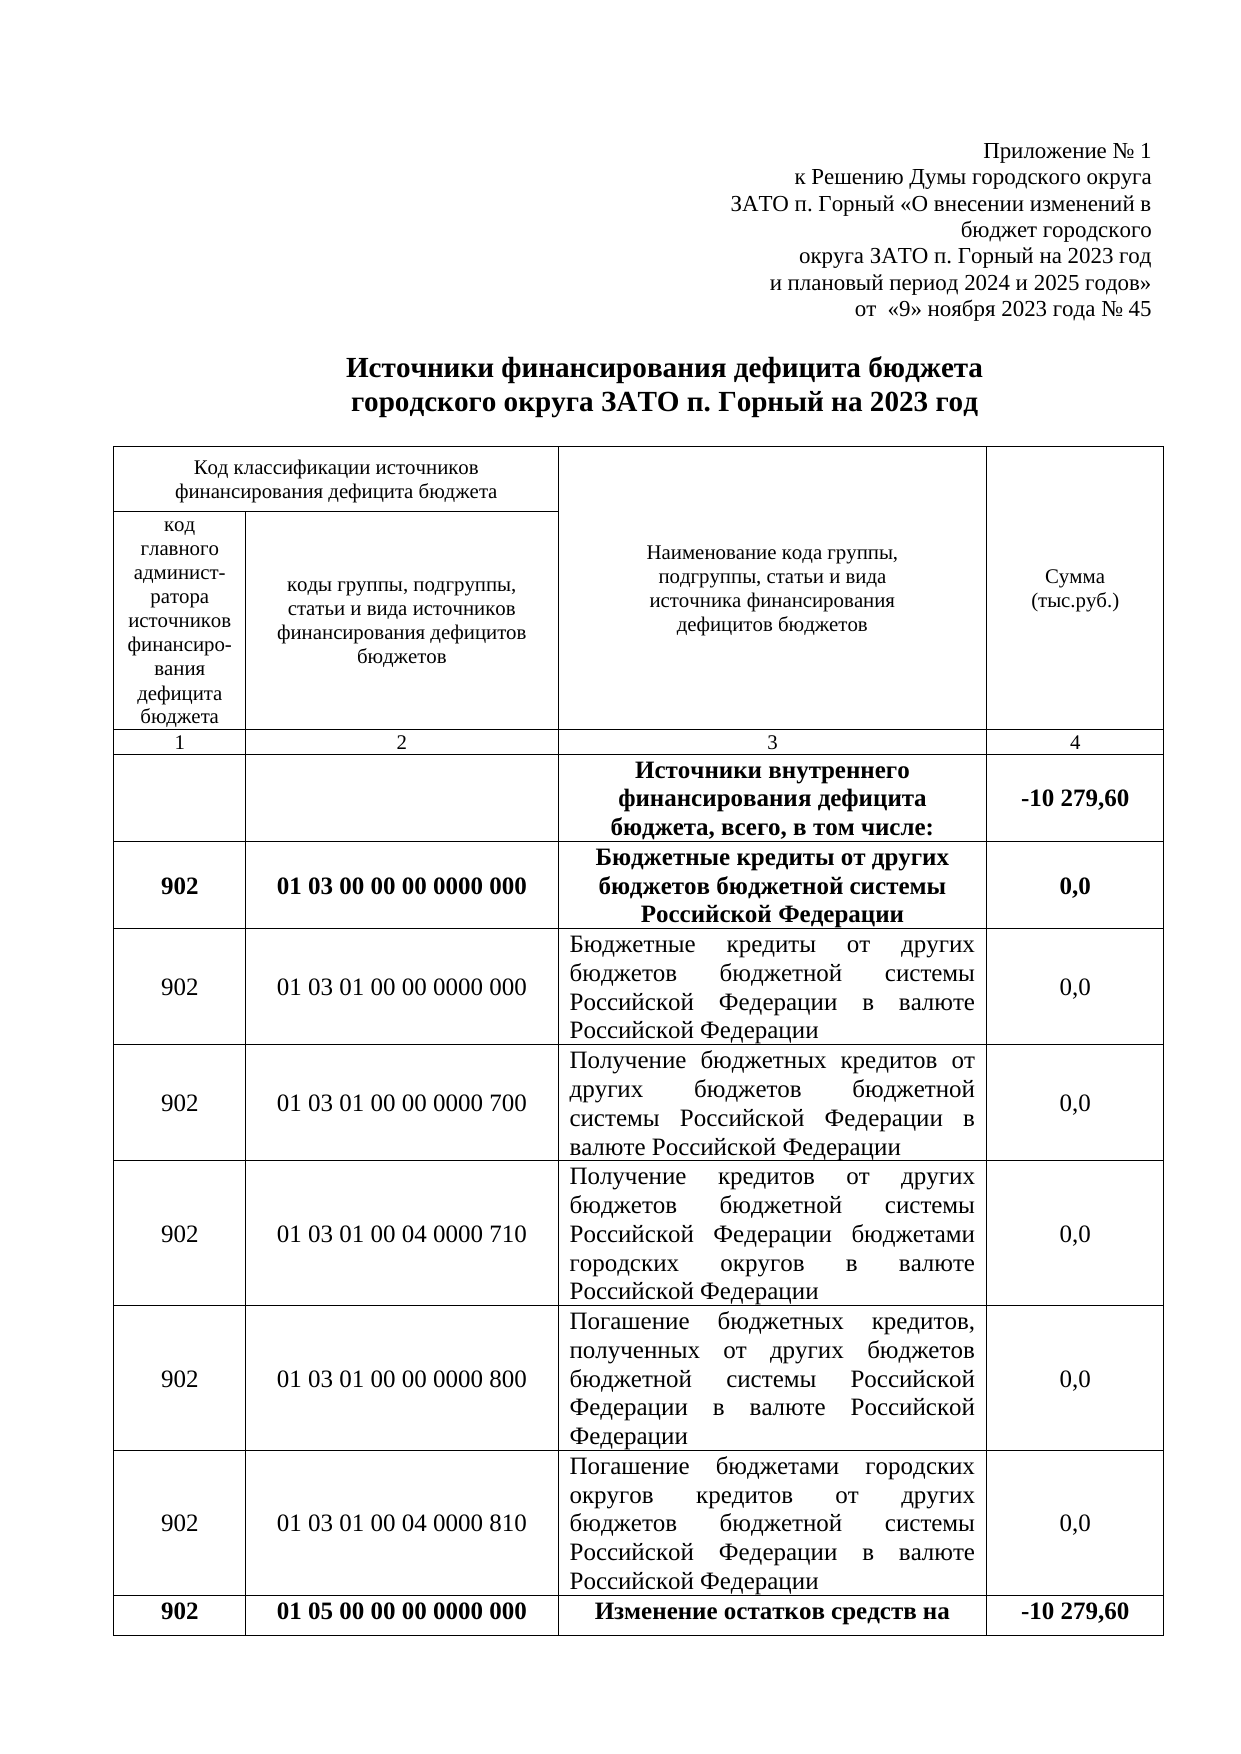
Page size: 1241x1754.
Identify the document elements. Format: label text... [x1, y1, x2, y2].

table_cell 902 [114, 842, 245, 928]
table_cell коды группы, подгруппы, статьи и вида источников финансирования дефицитов бюджетов [246, 512, 558, 728]
table_cell Погашение бюджетных кредитов, полученных от других бюджетов бюджетной системы Российской Федерации в валюте Российской Федерации [559, 1306, 986, 1450]
table_header Код классификации источников финансирования дефицита бюджета [114, 447, 558, 511]
table_cell -10 279,60 [987, 755, 1163, 841]
table_cell Источники внутреннего финансирования дефицита бюджета, всего, в том числе: [559, 755, 986, 841]
table_cell 4 [987, 730, 1163, 754]
table_cell 01 03 01 00 04 0000 810 [246, 1451, 558, 1595]
table_cell 902 [114, 929, 245, 1044]
table_cell 01 03 01 00 04 0000 710 [246, 1161, 558, 1305]
table_cell Погашение бюджетами городских округов кредитов от других бюджетов бюджетной системы Российской Федерации в валюте Российской Федерации [559, 1451, 986, 1595]
text к Решению Думы городского округа [664, 163, 1152, 190]
text Источники финансирования дефицита бюджета [177, 350, 1152, 384]
table_cell 902 [114, 1045, 245, 1160]
table_cell 01 03 01 00 00 0000 800 [246, 1306, 558, 1450]
table_header Наименование кода группы, подгруппы, статьи и вида источника финансирования дефицитов бюджетов [559, 447, 986, 728]
table_cell 902 [114, 1306, 245, 1450]
table_cell 0,0 [987, 1451, 1163, 1595]
table_cell 902 [114, 1451, 245, 1595]
text Приложение № 1 [664, 137, 1152, 163]
text ЗАТО п. Горный «О внесении изменений в бюджет городского [664, 190, 1152, 242]
table_cell 01 03 00 00 00 0000 000 [246, 842, 558, 928]
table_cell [246, 1596, 558, 1635]
table_header Сумма (тыс.руб.) [987, 447, 1163, 728]
table_cell 0,0 [987, 929, 1163, 1044]
table_cell 1 [114, 730, 245, 754]
table_cell Получение бюджетных кредитов от других бюджетов бюджетной системы Российской Федерации в валюте Российской Федерации [559, 1045, 986, 1160]
table_cell Бюджетные кредиты от других бюджетов бюджетной системы Российской Федерации [559, 842, 986, 928]
text городского округа ЗАТО п. Горный на 2023 год [177, 384, 1152, 417]
table_cell 0,0 [987, 842, 1163, 928]
table_cell Бюджетные кредиты от других бюджетов бюджетной системы Российской Федерации в валюте Российской Федерации [559, 929, 986, 1044]
table_cell 902 [114, 1161, 245, 1305]
table_cell 0,0 [987, 1045, 1163, 1160]
table_cell 0,0 [987, 1161, 1163, 1305]
table_cell 902 [114, 1596, 245, 1635]
text округа ЗАТО п. Горный на 2023 год [664, 242, 1152, 269]
table_cell [246, 755, 558, 841]
table_cell 2 [246, 730, 558, 754]
table_cell 0,0 [987, 1306, 1163, 1450]
text от «9» ноября 2023 года № 45 [664, 295, 1152, 321]
table_cell [114, 755, 245, 841]
table_cell -10 279,60 [987, 1596, 1163, 1635]
table_cell 01 03 01 00 00 0000 000 [246, 929, 558, 1044]
text и плановый период 2024 и 2025 годов» [664, 269, 1152, 295]
table_cell Получение кредитов от других бюджетов бюджетной системы Российской Федерации бюджетами городских округов в валюте Российской Федерации [559, 1161, 986, 1305]
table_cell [559, 1596, 986, 1635]
table_cell 3 [559, 730, 986, 754]
table_cell 01 03 01 00 00 0000 700 [246, 1045, 558, 1160]
table_cell код главного админист-ратора источников финансиро-вания дефицита бюджета [114, 512, 245, 728]
